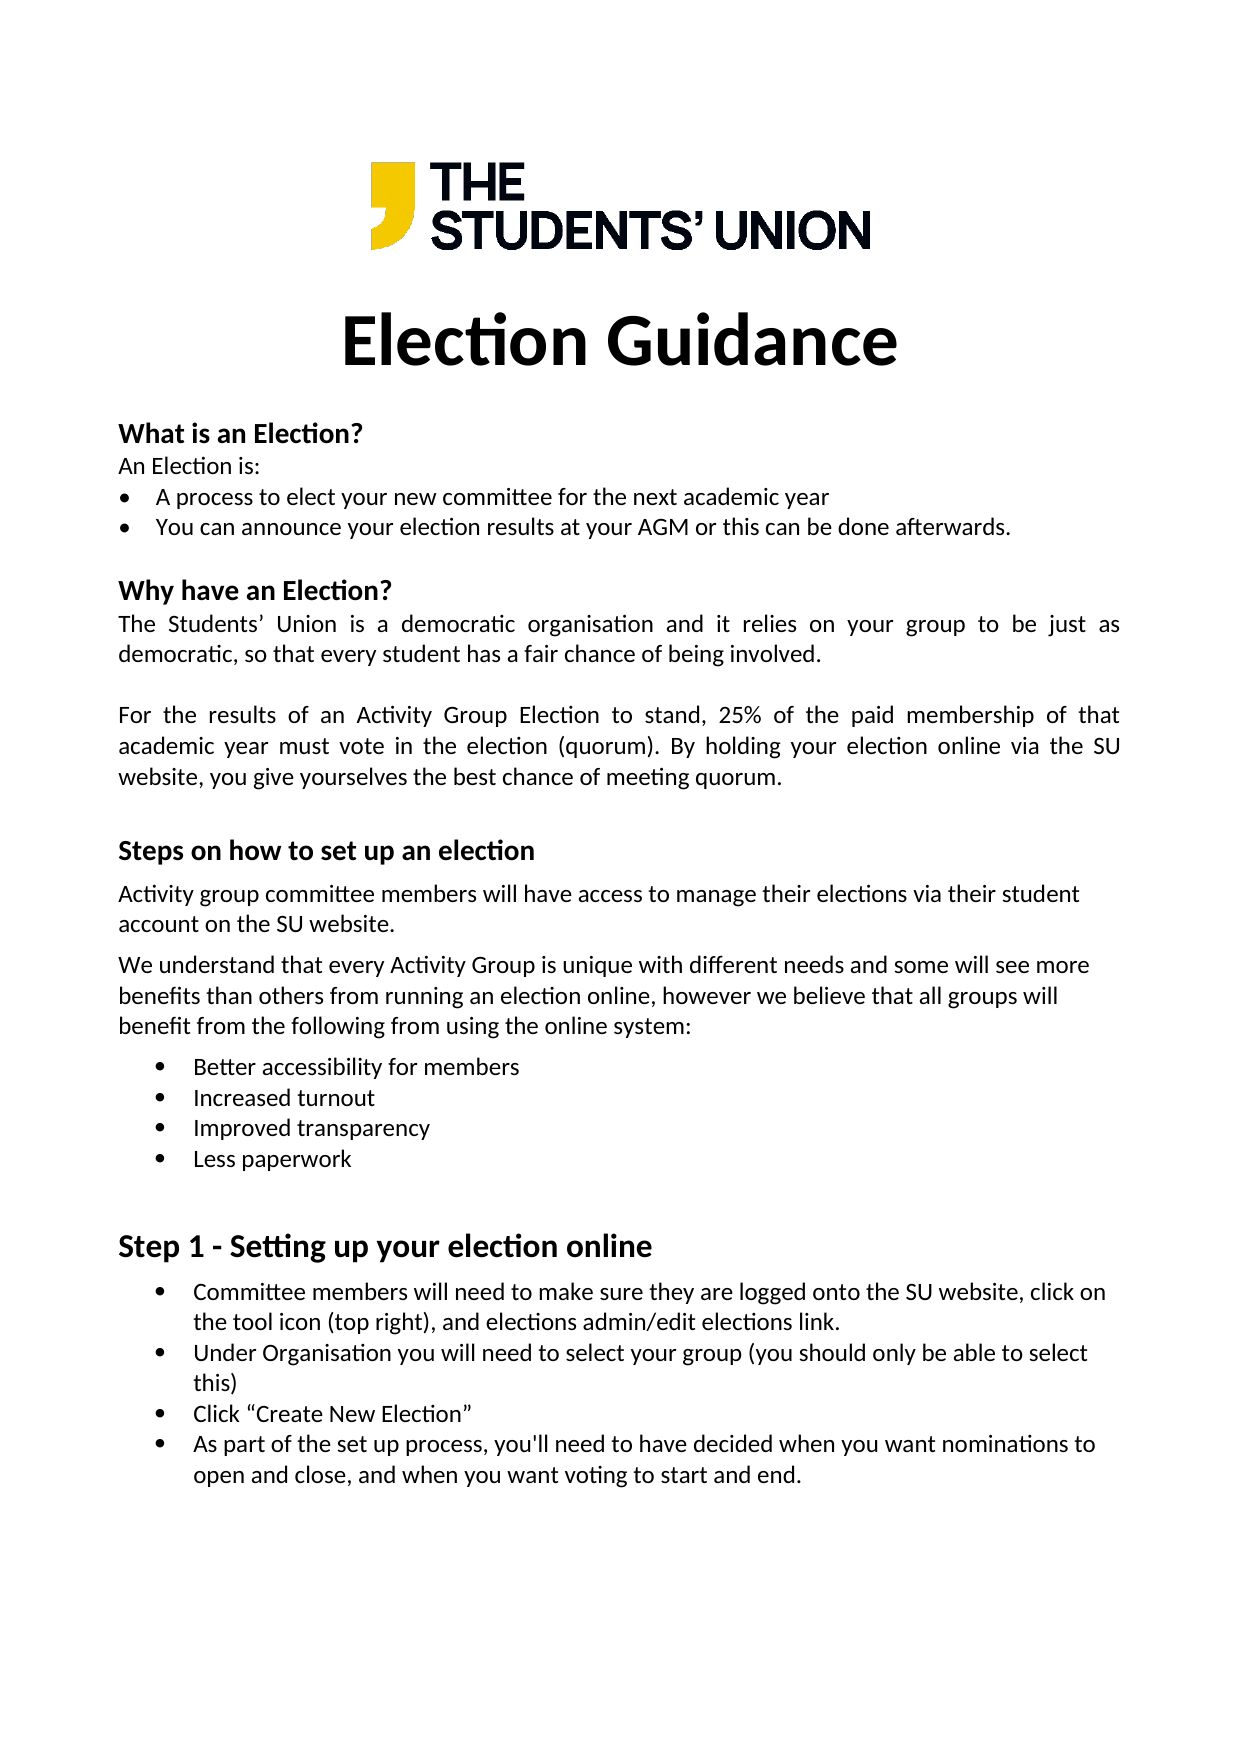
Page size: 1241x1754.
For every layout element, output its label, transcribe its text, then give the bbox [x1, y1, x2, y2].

list Improved transparency [156, 1112, 1122, 1143]
list Committee members will need to make sure they are logged onto the SU website, click on the tool icon (top right), and elections admin/edit elections link. [156, 1276, 1122, 1337]
list Under Organisation you will need to select your group (you should only be able to select this) [156, 1337, 1122, 1398]
text Steps on how to set up an election [118, 832, 1122, 868]
text The Students’ Union is a democratic organisation and it relies on your group to be just as democratic, so that every student has a fair chance of being involved. [118, 608, 1122, 669]
text Step 1 - Setting up your election online [118, 1225, 1122, 1266]
text What is an Election? [118, 415, 1122, 450]
list Less paperwork [156, 1143, 1122, 1173]
list You can announce your election results at your AGM or this can be done afterwards. [118, 511, 1122, 542]
list Increased turnout [156, 1082, 1122, 1112]
list A process to elect your new committee for the next academic year [118, 481, 1122, 511]
text An Election is: [118, 450, 1122, 481]
picture [327, 118, 914, 293]
text Activity group committee members will have access to manage their elections via their student account on the SU website. [118, 878, 1122, 939]
list Better accessibility for members [156, 1051, 1122, 1082]
text We understand that every Activity Group is unique with different needs and some will see more benefits than others from running an election online, however we believe that all groups will benefit from the following from using the online system: [118, 949, 1122, 1041]
text Why have an Election? [118, 572, 1122, 608]
text For the results of an Activity Group Election to stand, 25% of the paid membership of that academic year must vote in the election (quorum). By holding your election online via the SU website, you give yourselves the best chance of meeting quorum. [118, 700, 1122, 791]
list As part of the set up process, you'll need to have decided when you want nominations to open and close, and when you want voting to start and end. [156, 1429, 1122, 1490]
text Election Guidance [118, 293, 1122, 384]
list Click “Create New Election” [156, 1398, 1122, 1429]
